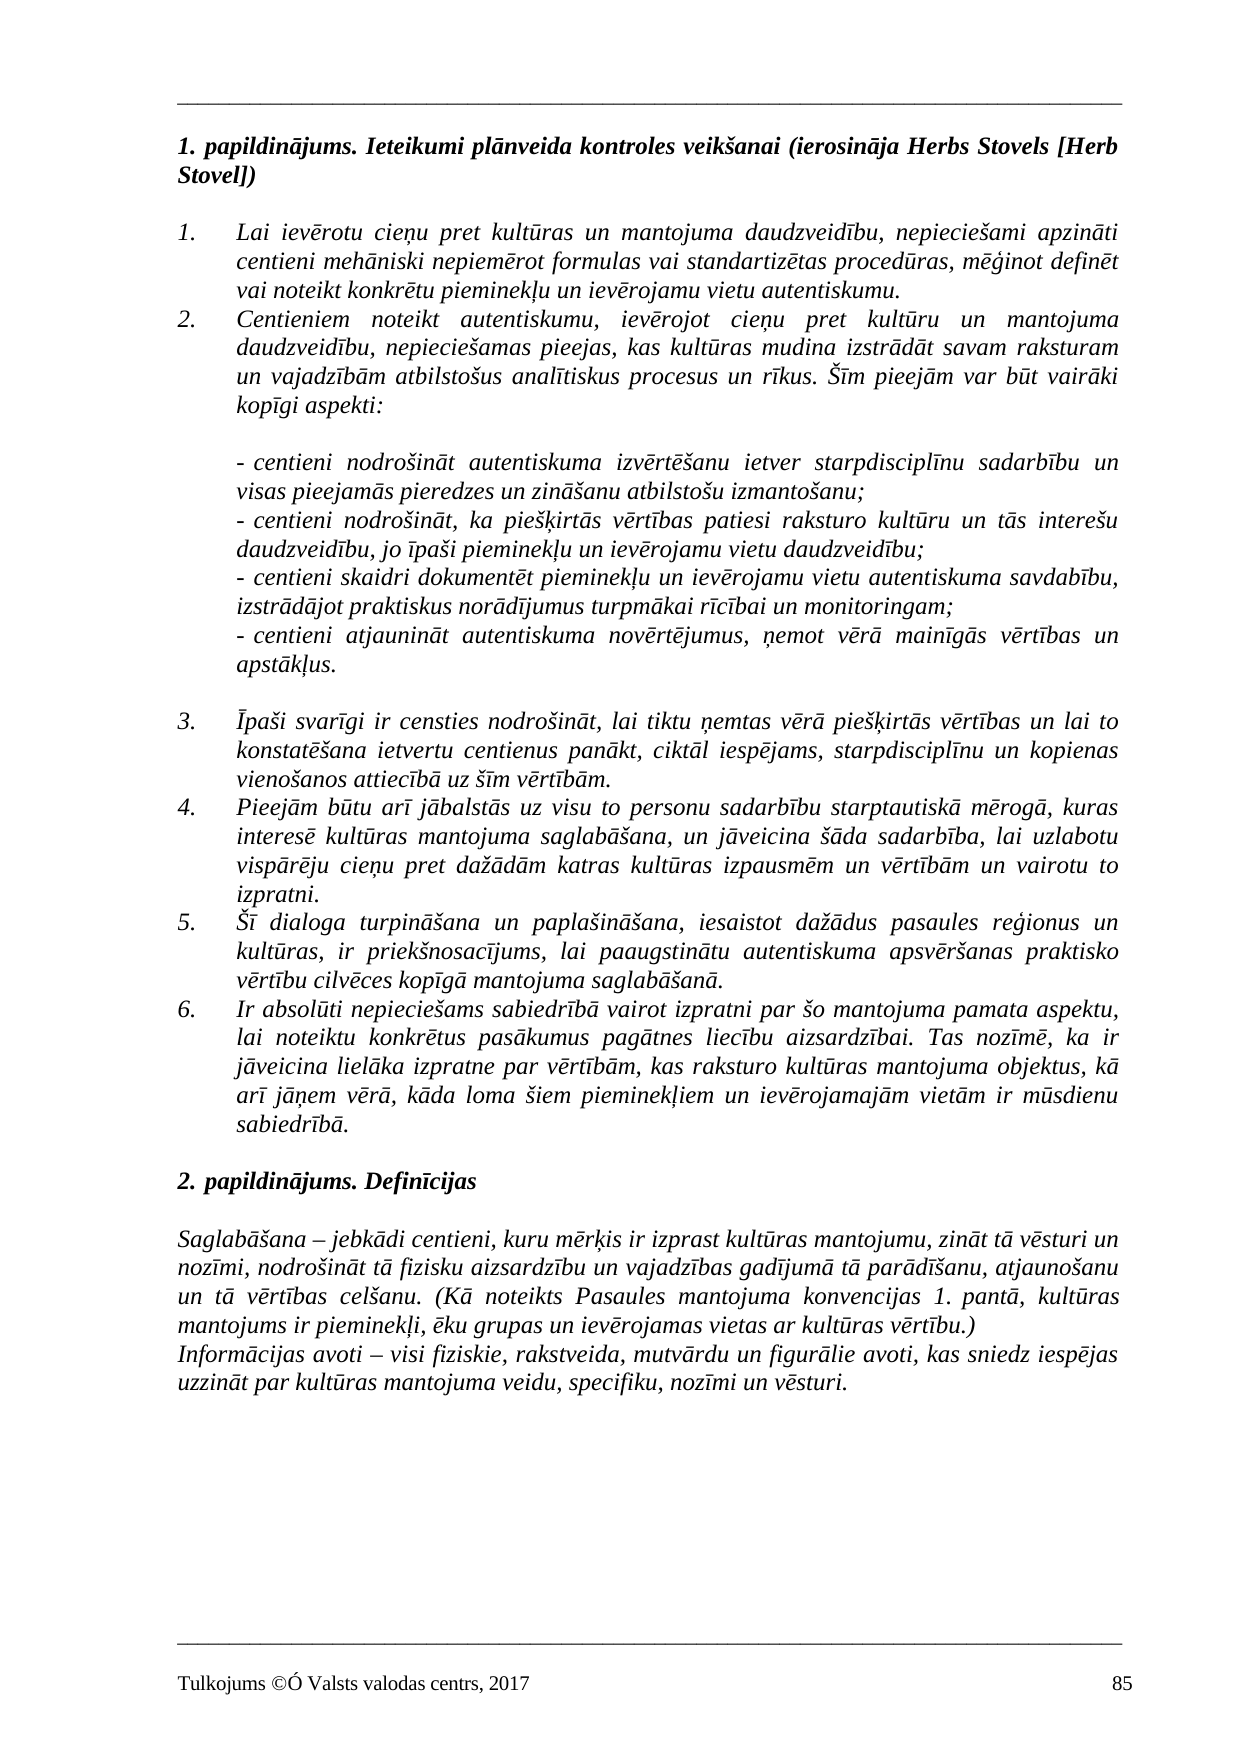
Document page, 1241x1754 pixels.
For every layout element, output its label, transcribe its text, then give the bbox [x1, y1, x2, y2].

text - centieni skaidri dokumentēt pieminekļu un ievērojamu vietu autentiskuma savdabību, izstrādājot praktiskus norādījumus turpmākai rīcībai un monitoringam; [177, 562, 1122, 620]
text 4. Pieejām būtu arī jābalstās uz visu to personu sadarbību starptautiskā mērogā, kuras interesē kultūras mantojuma saglabāšana, un jāveicina šāda sadarbība, lai uzlabotu vispārēju cieņu pret dažādām katras kultūras izpausmēm un vērtībām un vairotu to izpratni. [177, 792, 1122, 907]
text 2. papildinājums. Definīcijas [177, 1166, 1122, 1195]
text - centieni nodrošināt autentiskuma izvērtēšanu ietver starpdisciplīnu sadarbību un visas pieejamās pieredzes un zināšanu atbilstošu izmantošanu; [177, 447, 1122, 505]
text 1. Lai ievērotu cieņu pret kultūras un mantojuma daudzveidību, nepieciešami apzināti centieni mehāniski nepiemērot formulas vai standartizētas procedūras, mēģinot definēt vai noteikt konkrētu pieminekļu un ievērojamu vietu autentiskumu. [177, 217, 1122, 304]
text Informācijas avoti – visi fiziskie, rakstveida, mutvārdu un figurālie avoti, kas sniedz iespējas uzzināt par kultūras mantojuma veidu, specifiku, nozīmi un vēsturi. [177, 1339, 1122, 1396]
text 5. Šī dialoga turpināšana un paplašināšana, iesaistot dažādus pasaules reģionus un kultūras, ir priekšnosacījums, lai paaugstinātu autentiskuma apsvēršanas praktisko vērtību cilvēces kopīgā mantojuma saglabāšanā. [177, 907, 1122, 994]
text Saglabāšana – jebkādi centieni, kuru mērķis ir izprast kultūras mantojumu, zināt tā vēsturi un nozīmi, nodrošināt tā fizisku aizsardzību un vajadzības gadījumā tā parādīšanu, atjaunošanu un tā vērtības celšanu. (Kā noteikts Pasaules mantojuma konvencijas 1. pantā, kultūras mantojums ir pieminekļi, ēku grupas un ievērojamas vietas ar kultūras vērtību.) [177, 1224, 1122, 1339]
text - centieni atjaunināt autentiskuma novērtējumus, ņemot vērā mainīgās vērtības un apstākļus. [177, 620, 1122, 677]
text 6. Ir absolūti nepieciešams sabiedrībā vairot izpratni par šo mantojuma pamata aspektu, lai noteiktu konkrētus pasākumus pagātnes liecību aizsardzībai. Tas nozīmē, ka ir jāveicina lielāka izpratne par vērtībām, kas raksturo kultūras mantojuma objektus, kā arī jāņem vērā, kāda loma šiem pieminekļiem un ievērojamajām vietām ir mūsdienu sabiedrībā. [177, 994, 1122, 1137]
text 2. Centieniem noteikt autentiskumu, ievērojot cieņu pret kultūru un mantojuma daudzveidību, nepieciešamas pieejas, kas kultūras mudina izstrādāt savam raksturam un vajadzībām atbilstošus analītiskus procesus un rīkus. Šīm pieejām var būt vairāki kopīgi aspekti: [177, 304, 1122, 419]
text 1. papildinājums. Ieteikumi plānveida kontroles veikšanai (ierosināja Herbs Stovels [Herb Stovel]) [177, 131, 1122, 189]
text 3. Īpaši svarīgi ir censties nodrošināt, lai tiktu ņemtas vērā piešķirtās vērtības un lai to konstatēšana ietvertu centienus panākt, ciktāl iespējams, starpdisciplīnu un kopienas vienošanos attiecībā uz šīm vērtībām. [177, 706, 1122, 792]
text - centieni nodrošināt, ka piešķirtās vērtības patiesi raksturo kultūru un tās interešu daudzveidību, jo īpaši pieminekļu un ievērojamu vietu daudzveidību; [177, 505, 1122, 562]
